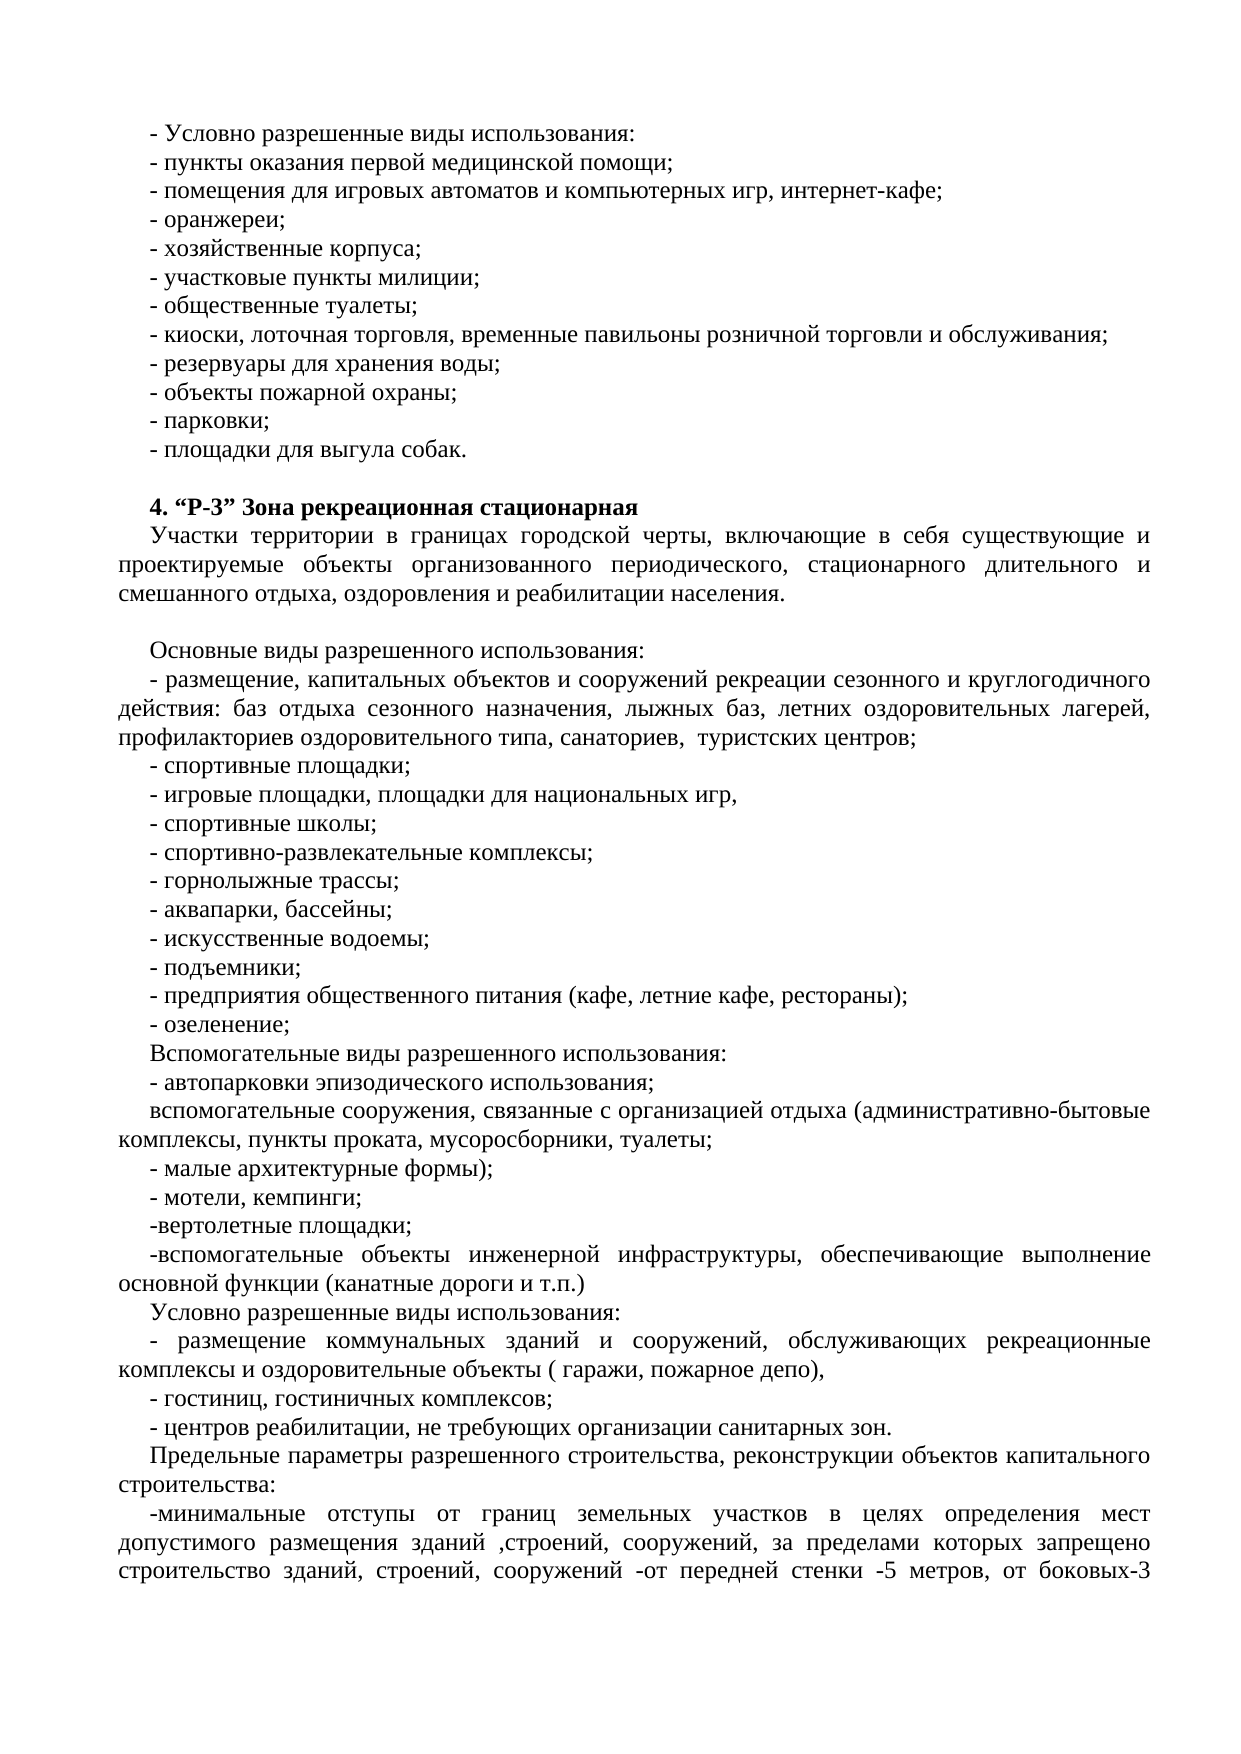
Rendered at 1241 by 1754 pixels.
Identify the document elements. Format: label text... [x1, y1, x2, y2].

text - центров реабилитации, не требующих организации санитарных зон. [118, 1412, 1152, 1441]
text - подъемники; [118, 952, 1152, 981]
text - предприятия общественного питания (кафе, летние кафе, рестораны); [118, 981, 1152, 1009]
text - искусственные водоемы; [118, 923, 1152, 952]
text - автопарковки эпизодического использования; [118, 1067, 1152, 1096]
text - размещение коммунальных зданий и сооружений, обслуживающих рекреационные комплексы и оздоровительные объекты ( гаражи, пожарное депо), [118, 1326, 1152, 1383]
text - спортивные школы; [118, 808, 1152, 837]
text - площадки для выгула собак. [118, 434, 1152, 463]
text - спортивные площадки; [118, 751, 1152, 779]
text - горнолыжные трассы; [118, 866, 1152, 894]
text - игровые площадки, площадки для национальных игр, [118, 779, 1152, 808]
text - хозяйственные корпуса; [118, 233, 1152, 262]
text - парковки; [118, 406, 1152, 434]
text - размещение, капитальных объектов и сооружений рекреации сезонного и круглогодичного действия: баз отдыха сезонного назначения, лыжных баз, летних оздоровительных лагерей, профилакториев оздоровительного типа, санаториев, туристских центров; [118, 664, 1152, 751]
text 4. “Р- Зона рекреационная стационарная [118, 492, 1152, 521]
text - общественные туалеты; [118, 291, 1152, 319]
text вспомогательные сооружения, связанные с организацией отдыха (административно-бытовые комплексы, пункты проката, мусоросборники, туалеты; [118, 1096, 1152, 1153]
text - спортивно-развлекательные комплексы; [118, 837, 1152, 866]
text - малые архитектурные формы); [118, 1153, 1152, 1182]
text -вертолетные площадки; [118, 1211, 1152, 1239]
text - аквапарки, бассейны; [118, 894, 1152, 923]
text Предельные параметры разрешенного строительства, реконструкции объектов капитального строительства: [118, 1441, 1152, 1498]
text - мотели, кемпинги; [118, 1182, 1152, 1211]
text - гостиниц, гостиничных комплексов; [118, 1383, 1152, 1412]
text - Условно разрешенные виды использования: [118, 118, 1152, 147]
text - озеленение; [118, 1009, 1152, 1038]
text - участковые пункты милиции; [118, 262, 1152, 291]
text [118, 1498, 1152, 1584]
text - пункты оказания первой медицинской помощи; [118, 147, 1152, 176]
text - резервуары для хранения воды; [118, 348, 1152, 377]
text - оранжереи; [118, 204, 1152, 233]
text Условно разрешенные виды использования: [118, 1297, 1152, 1326]
text - киоски, лоточная торговля, временные павильоны розничной торговли и обслуживания; [118, 319, 1152, 348]
text Вспомогательные виды разрешенного использования: [118, 1038, 1152, 1067]
text Участки территории в границах городской черты, включающие в себя существующие и проектируемые объекты организованного периодического, стационарного длительного и смешанного отдыха, оздоровления и реабилитации населения. [118, 521, 1152, 607]
text - объекты пожарной охраны; [118, 377, 1152, 406]
text Основные виды разрешенного использования: [118, 636, 1152, 664]
text - помещения для игровых автоматов и компьютерных игр, интернет-кафе; [118, 176, 1152, 204]
text -вспомогательные объекты инженерной инфраструктуры, обеспечивающие выполнение основной функции (канатные дороги и т.п.) [118, 1239, 1152, 1297]
